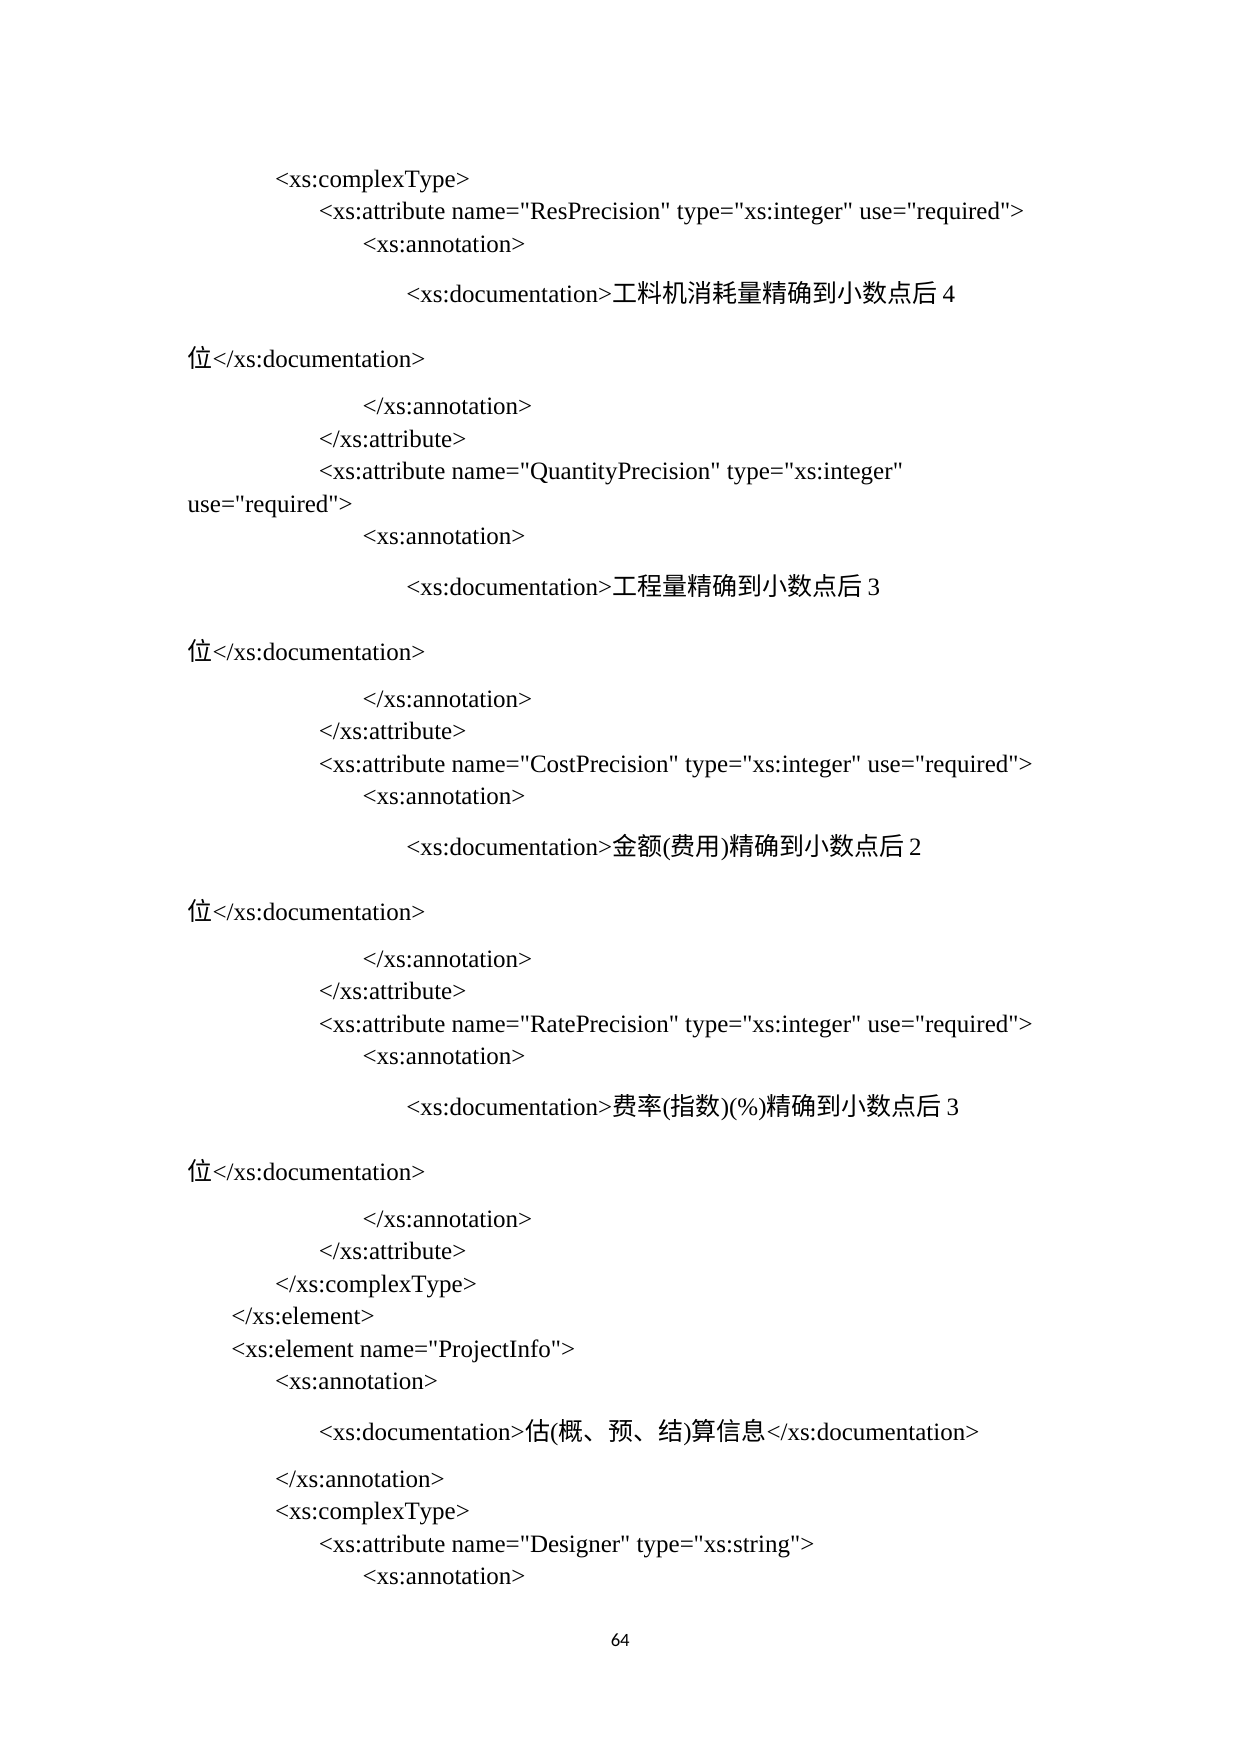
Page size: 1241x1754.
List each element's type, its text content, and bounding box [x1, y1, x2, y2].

text </xs:annotation> [187, 942, 1053, 974]
text <xs:attribute name="Designer" type="xs:string"> [187, 1527, 1053, 1559]
text <xs:documentation>工料机消耗量精确到小数点后4位</xs:documentation> [187, 259, 1053, 389]
text </xs:annotation> [187, 682, 1053, 714]
text <xs:attribute name="ResPrecision" type="xs:integer" use="required"> [187, 194, 1053, 227]
text <xs:complexType> [187, 1494, 1053, 1527]
text <xs:documentation>金额(费用)精确到小数点后2位</xs:documentation> [187, 812, 1053, 942]
text </xs:attribute> [187, 1234, 1053, 1267]
text <xs:complexType> [187, 162, 1053, 194]
text </xs:annotation> [187, 1202, 1053, 1234]
text <xs:annotation> [187, 1039, 1053, 1072]
text </xs:complexType> [187, 1267, 1053, 1299]
text </xs:element> [187, 1299, 1053, 1332]
text <xs:annotation> [187, 1559, 1053, 1592]
text </xs:annotation> [187, 1462, 1053, 1494]
text <xs:annotation> [187, 1364, 1053, 1397]
text </xs:annotation> [187, 389, 1053, 422]
text <xs:documentation>估(概、预、结)算信息</xs:documentation> [187, 1397, 1053, 1462]
text <xs:attribute name="CostPrecision" type="xs:integer" use="required"> [187, 747, 1053, 779]
text <xs:annotation> [187, 227, 1053, 259]
text <xs:annotation> [187, 519, 1053, 552]
text <xs:element name="ProjectInfo"> [187, 1332, 1053, 1364]
text <xs:attribute name="RatePrecision" type="xs:integer" use="required"> [187, 1007, 1053, 1039]
text </xs:attribute> [187, 714, 1053, 747]
text </xs:attribute> [187, 422, 1053, 454]
text <xs:documentation>费率(指数)(%)精确到小数点后3位</xs:documentation> [187, 1072, 1053, 1202]
text </xs:attribute> [187, 974, 1053, 1007]
text <xs:attribute name="QuantityPrecision" type="xs:integer" use="required"> [187, 454, 1053, 519]
text <xs:annotation> [187, 779, 1053, 812]
text <xs:documentation>工程量精确到小数点后3位</xs:documentation> [187, 552, 1053, 682]
